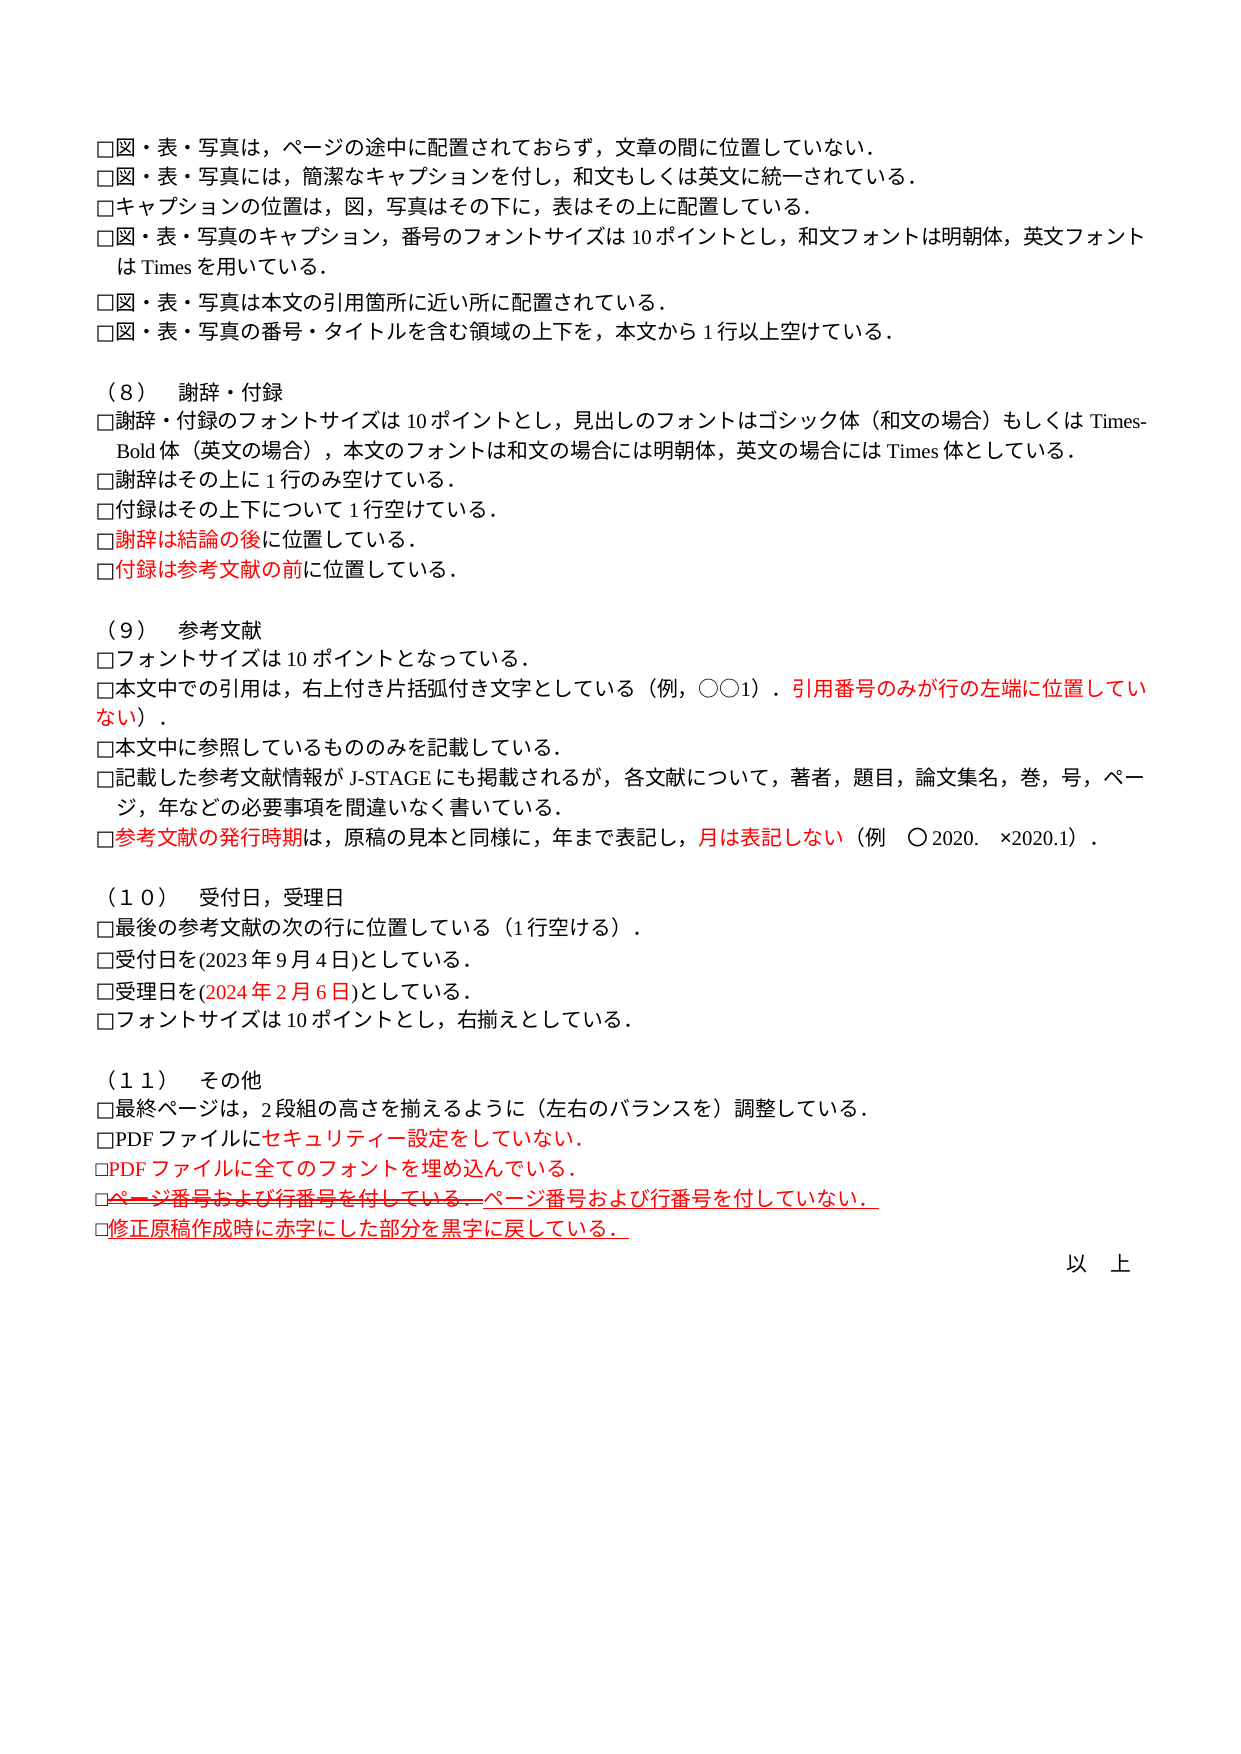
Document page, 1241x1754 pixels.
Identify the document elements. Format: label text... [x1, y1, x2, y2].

text □本文中に参照しているもののみを記載している． [95, 733, 1147, 763]
text （１１） その他 [95, 1065, 1147, 1094]
text □謝辞はその上に1行のみ空けている． [95, 466, 1147, 495]
text □記載した参考文献情報がJ-STAGEにも掲載されるが，各文献について，著者，題目，論文集名，巻，号，ページ，年などの必要事項を間違いなく書いている． [95, 763, 1147, 823]
text （９） 参考文献 [95, 614, 1147, 644]
text □キャプションの位置は，図，写真はその下に，表はその上に配置している． [95, 192, 1147, 222]
text □図・表・写真は本文の引用箇所に近い所に配置されている． [95, 282, 1147, 317]
text □PDFファイルに全てのフォントを埋め込んでいる． [95, 1154, 1147, 1184]
text □図・表・写真は，ページの途中に配置されておらず，文章の間に位置していない． [95, 133, 1147, 162]
text □修正原稿作成時に赤字にした部分を黒字に戻している． [95, 1214, 1147, 1243]
text （８） 謝辞・付録 [95, 376, 1147, 406]
text □最後の参考文献の次の行に位置している（1行空ける）． [95, 912, 1147, 943]
text □PDFファイルにセキュリティー設定をしていない． [95, 1124, 1147, 1154]
text 以 上 [95, 1243, 1130, 1273]
text □謝辞・付録のフォントサイズは10ポイントとし，見出しのフォントはゴシック体（和文の場合）もしくはTimes-Bold体（英文の場合），本文のフォントは和文の場合には明朝体，英文の場合にはTimes体としている． [95, 406, 1147, 466]
text □受付日を(2023年9月4日)としている． [95, 943, 1147, 974]
text （１０） 受付日，受理日 [95, 882, 1147, 912]
text □参考文献の発行時期は，原稿の見本と同様に，年まで表記し，月は表記しない（例 〇2020. ×2020.1）． [95, 823, 1147, 852]
text □受理日を(2024年2月6日)としている． [95, 974, 1147, 1005]
text □図・表・写真のキャプション，番号のフォントサイズは10ポイントとし，和文フォントは明朝体，英文フォントはTimesを用いている． [95, 222, 1147, 282]
text □フォントサイズは10 ポイントとなっている． [95, 644, 1147, 674]
text □図・表・写真の番号・タイトルを含む領域の上下を，本文から1行以上空けている． [95, 317, 1147, 347]
text □図・表・写真には，簡潔なキャプションを付し，和文もしくは英文に統一されている． [95, 162, 1147, 192]
text □付録は参考文献の前に位置している． [95, 555, 1147, 585]
text □付録はその上下について1行空けている． [95, 495, 1147, 525]
text □フォントサイズは10ポイントとし，右揃えとしている． [95, 1005, 1147, 1035]
text □最終ページは，2段組の高さを揃えるように（左右のバランスを）調整している． [95, 1094, 1147, 1124]
text □謝辞は結論の後に位置している． [95, 525, 1147, 555]
text □本文中での引用は，右上付き片括弧付き文字としている（例，○○1）．引用番号のみが行の左端に位置していない）． [95, 674, 1147, 733]
text □ページ番号および行番号を付している．ページ番号および行番号を付していない． [95, 1184, 1147, 1214]
